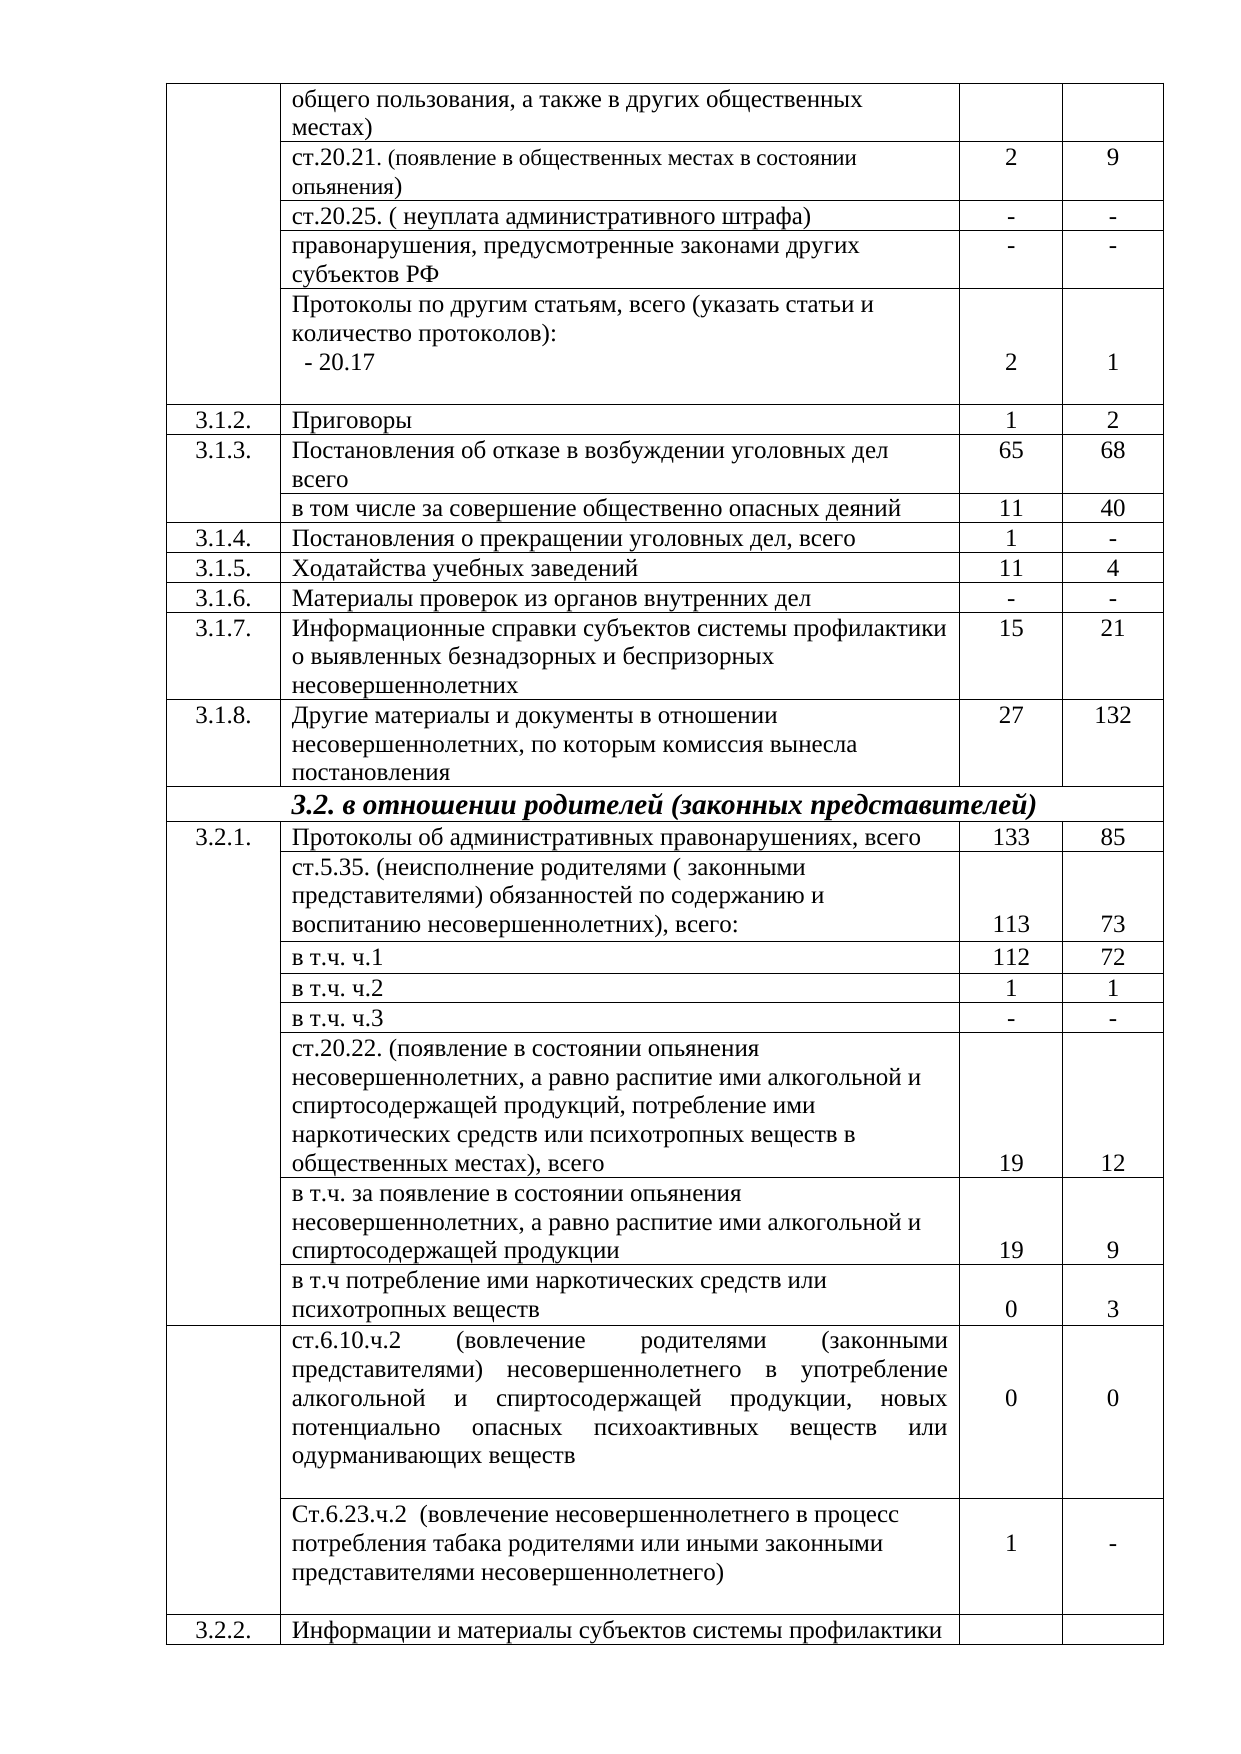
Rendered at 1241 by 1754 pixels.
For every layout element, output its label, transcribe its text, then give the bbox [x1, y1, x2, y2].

table_cell Информационные справки субъектов системы профилактики о выявленных безнадзорных и беспризорных несовершеннолетних [281, 613, 959, 699]
table_cell Постановления о прекращении уголовных дел, всего [281, 523, 959, 552]
table_cell - [1063, 1499, 1163, 1614]
table_cell - [1063, 201, 1163, 229]
table_cell 1 [960, 523, 1062, 552]
table_cell 3.2.2. [167, 1615, 280, 1644]
table_cell Ходатайства учебных заведений [281, 553, 959, 582]
table_cell 85 [1063, 822, 1163, 851]
table_cell 7 [1063, 84, 1163, 141]
table_cell 40 [1063, 494, 1163, 522]
table_cell 4 [1063, 553, 1163, 582]
table_cell - [960, 1003, 1062, 1032]
table_cell 1 [960, 84, 1062, 141]
table_cell 3.2. в отношении родителей (законных представителей) [167, 787, 1163, 821]
table_cell - [960, 583, 1062, 612]
table_cell 2 [960, 289, 1062, 404]
table_cell - [960, 201, 1062, 229]
table_cell 3.1.3. [167, 435, 280, 522]
table_cell ст.20.21. (появление в общественных местах в состоянии опьянения) [281, 142, 959, 200]
table_cell 0 [1063, 1326, 1163, 1498]
table_cell 0 [960, 1326, 1062, 1498]
table_cell 0 [960, 1615, 1062, 1644]
table_cell 72 [1063, 942, 1163, 972]
table_cell Протоколы по другим статьям, всего (указать статьи и количество протоколов): - 20.17 [281, 289, 959, 404]
table_cell 113 [960, 852, 1062, 941]
table_cell 2 [960, 142, 1062, 200]
table_cell в т.ч потребление ими наркотических средств или психотропных веществ [281, 1265, 959, 1324]
table_cell 112 [960, 942, 1062, 972]
table_cell 3.1.4. [167, 523, 280, 552]
table_cell 27 [960, 700, 1062, 786]
table_cell 15 [960, 613, 1062, 699]
table_cell 132 [1063, 700, 1163, 786]
table_cell 1 [1063, 974, 1163, 1002]
table_cell в т.ч. ч.1 [281, 942, 959, 972]
table_cell [167, 1326, 280, 1614]
table_cell 11 [960, 494, 1062, 522]
table_cell в т.ч. ч.3 [281, 1003, 959, 1032]
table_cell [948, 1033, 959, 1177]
table_cell 1 [960, 405, 1062, 434]
table_cell ст.6.10.ч.2 (вовлечение родителями (законными представителями) несовершеннолетнего в употребление алкогольной и спиртосодержащей продукции, новых потенциально опасных психоактивных веществ или одурманивающих веществ [281, 1326, 959, 1498]
table_cell 2 [1063, 405, 1163, 434]
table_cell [281, 1615, 959, 1644]
table_cell 3.1.8. [167, 700, 280, 786]
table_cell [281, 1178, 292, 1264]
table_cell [281, 84, 959, 141]
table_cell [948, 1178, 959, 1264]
table_cell 9 [1063, 1178, 1163, 1264]
table_cell 19 [960, 1178, 1062, 1264]
table_cell 133 [960, 822, 1062, 851]
table_cell в том числе за совершение общественно опасных деяний [281, 494, 959, 522]
table_cell - [1063, 231, 1163, 288]
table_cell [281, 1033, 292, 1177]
table_cell 19 [960, 1033, 1062, 1177]
table_cell 1 [960, 1499, 1062, 1614]
table_cell Приговоры [281, 405, 959, 434]
table_cell ст.5.35. (неисполнение родителями ( законными представителями) обязанностей по содержанию и воспитанию несовершеннолетних), всего: [281, 852, 959, 941]
table_cell 65 [960, 435, 1062, 492]
table_cell 21 [1063, 613, 1163, 699]
table_cell 0 [960, 1265, 1062, 1324]
table_cell - [1063, 583, 1163, 612]
table_cell Ст.6.23.ч.2 (вовлечение несовершеннолетнего в процесс потребления табака родителями или иными законными представителями несовершеннолетнего) [281, 1499, 959, 1614]
table_cell 12 [1063, 1033, 1163, 1177]
table_cell - [1063, 1003, 1163, 1032]
table_cell 1 [960, 974, 1062, 1002]
table_cell - [960, 231, 1062, 288]
table_cell 1 [1063, 289, 1163, 404]
table_cell 9 [1063, 142, 1163, 200]
table_cell - [1063, 523, 1163, 552]
table_cell 73 [1063, 852, 1163, 941]
table_cell 3.1.5. [167, 553, 280, 582]
table_cell Материалы проверок из органов внутренних дел [281, 583, 959, 612]
table_cell Постановления об отказе в возбуждении уголовных дел всего [281, 435, 959, 492]
table_cell 3.1.2. [167, 405, 280, 434]
table_cell 3.1.7. [167, 613, 280, 699]
table_cell Протоколы об административных правонарушениях, всего [281, 822, 959, 851]
table_cell 68 [1063, 435, 1163, 492]
table_cell 3.2.1. [167, 822, 280, 1324]
table_cell 0 [1063, 1615, 1163, 1644]
table_cell правонарушения, предусмотренные законами других субъектов РФ [281, 231, 959, 288]
table_cell 3.1.6. [167, 583, 280, 612]
table_cell ст.20.25. ( неуплата административного штрафа) [281, 201, 959, 229]
table_cell 11 [960, 553, 1062, 582]
table_cell 3 [1063, 1265, 1163, 1324]
table_cell Другие материалы и документы в отношении несовершеннолетних, по которым комиссия вынесла постановления [281, 700, 959, 786]
